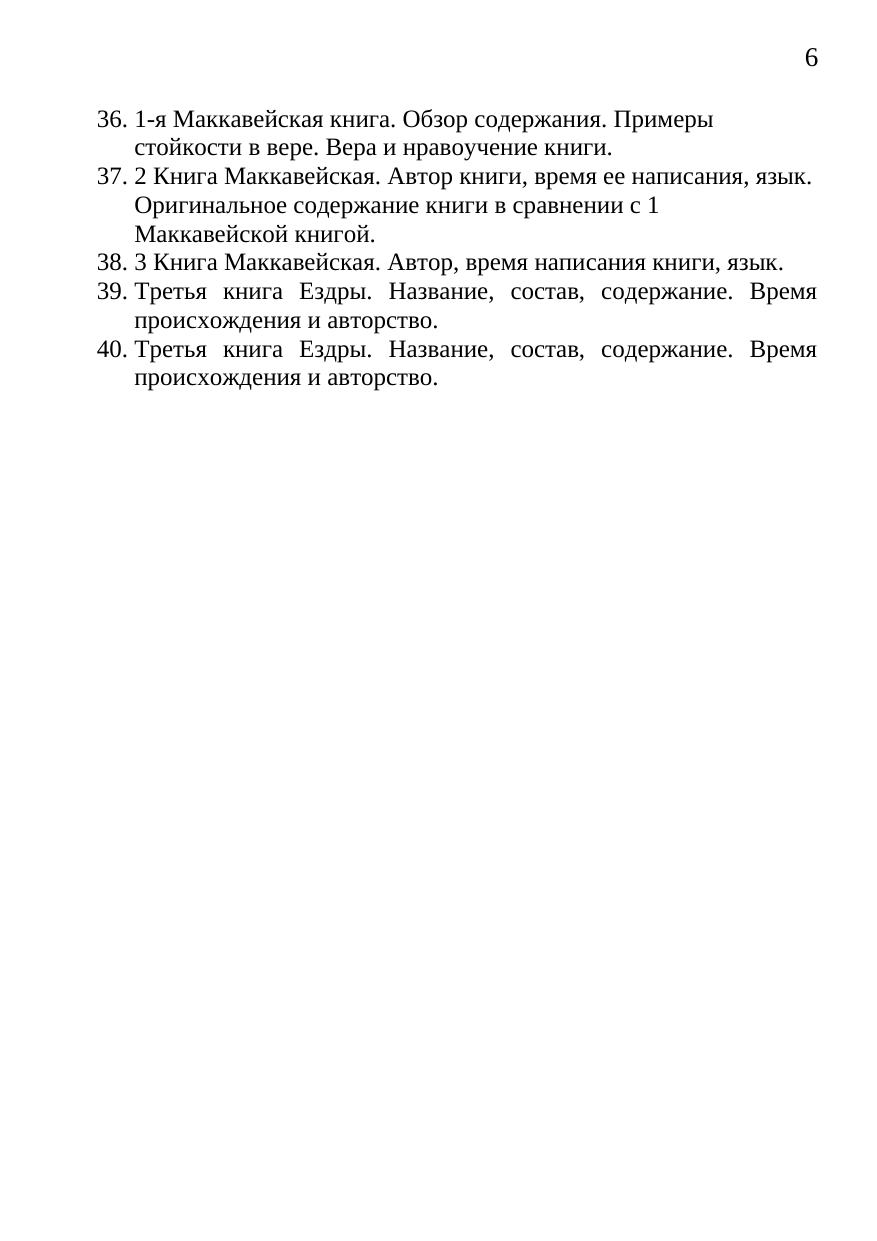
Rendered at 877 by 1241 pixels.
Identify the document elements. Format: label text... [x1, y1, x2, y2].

list Третья книга Ездры. Название, состав, содержание. Время происхождения и авторство. [97, 276, 818, 334]
list 3 Книга Маккавейская. Автор, время написания книги, язык. [97, 247, 818, 276]
list Третья книга Ездры. Название, состав, содержание. Время происхождения и авторство. [97, 334, 818, 391]
list 2 Книга Маккавейская. Автор книги, время ее написания, язык. Оригинальное содержание книги в сравнении с 1 Маккавейской книгой. [97, 161, 818, 247]
list 1-я Маккавейская книга. Обзор содержания. Примеры стойкости в вере. Вера и нравоучение книги. [97, 104, 818, 161]
